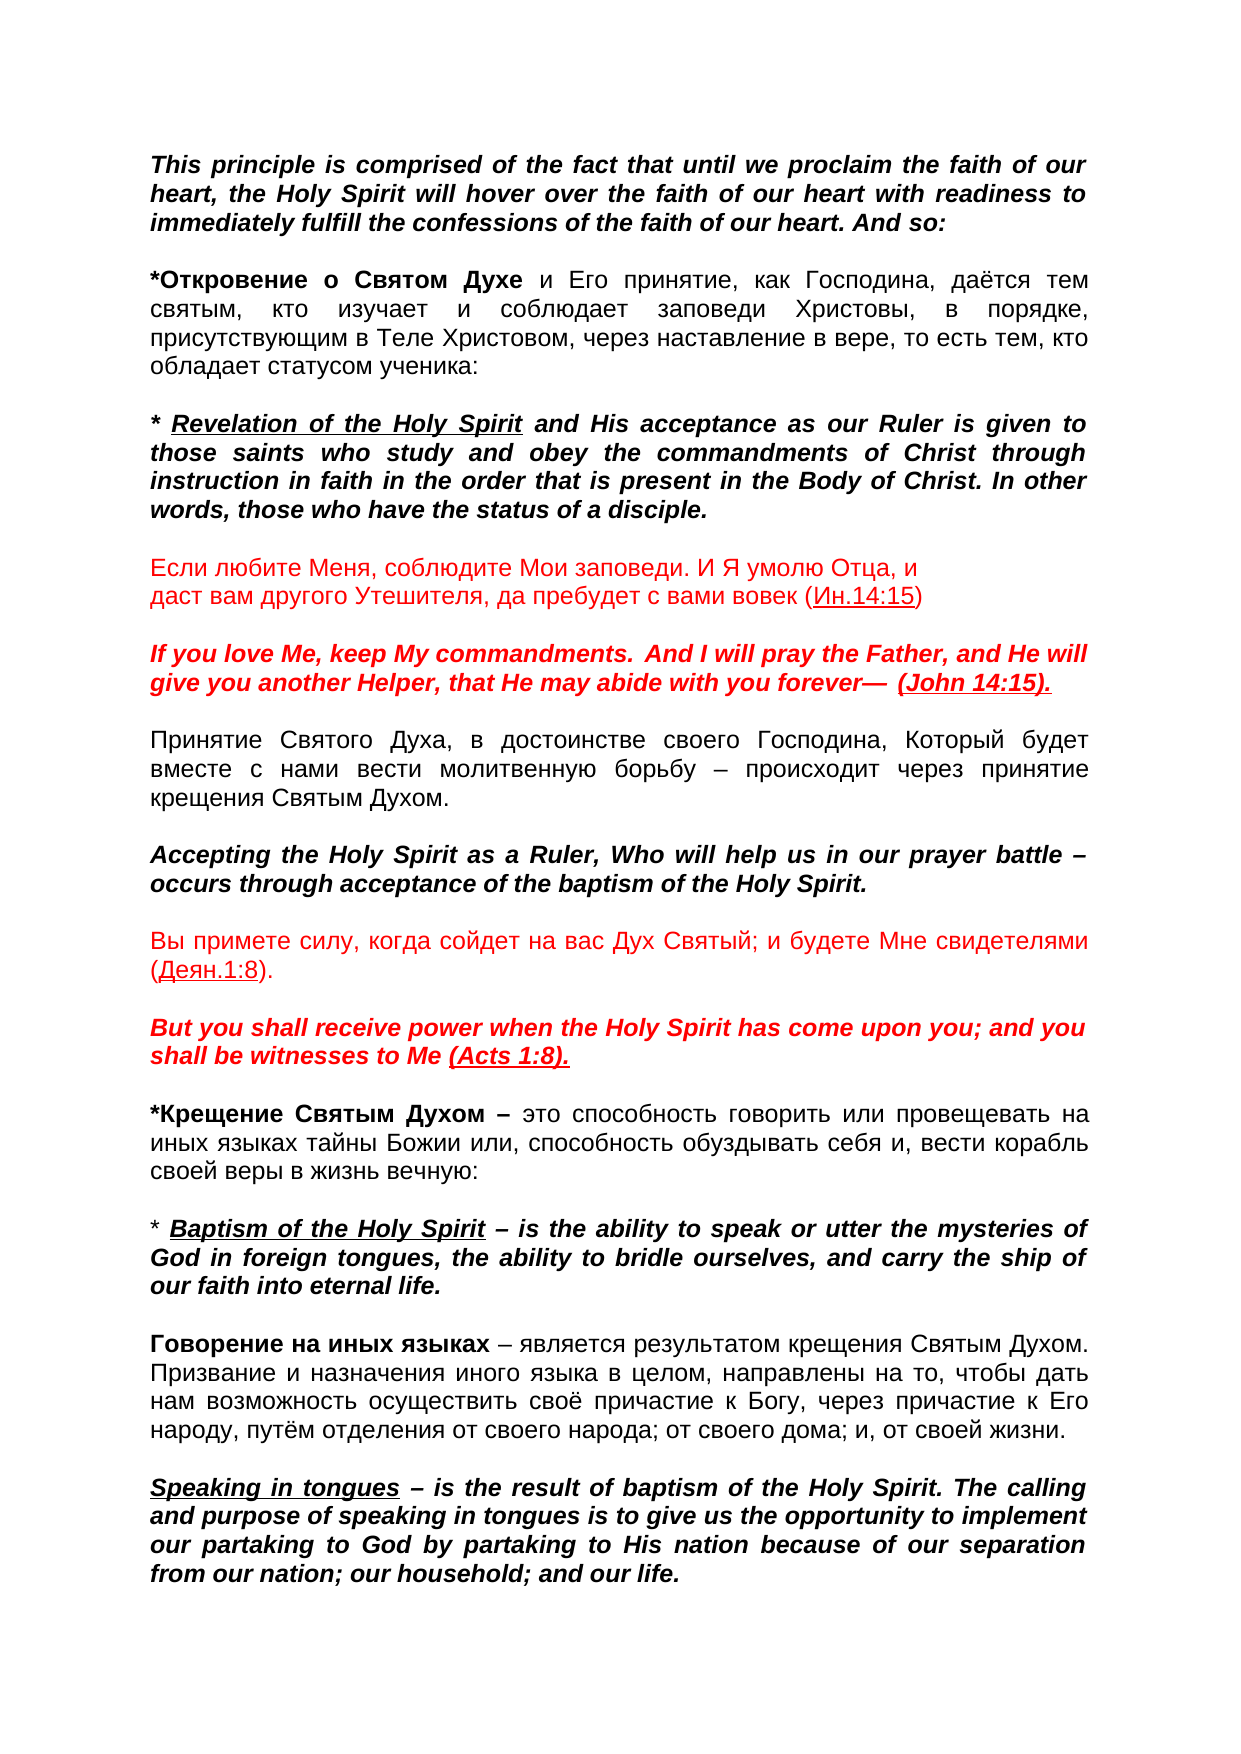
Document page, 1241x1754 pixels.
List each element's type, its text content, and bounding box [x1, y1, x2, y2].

text But you shall receive power when the Holy Spirit has come upon you; and you shall be witnesses to Me (Acts 1:8). [150, 1012, 1090, 1070]
text Вы примете силу, когда сойдет на вас Дух Святый; и будете Мне свидетелями (Деян.1:8). [150, 926, 1090, 984]
text * Revelation of the Holy Spirit and His acceptance as our Ruler is given to those saints who study and obey the commandments of Christ through instruction in faith in the order that is present in the Body of Christ. In other words, those who have the status of a disciple. [150, 409, 1090, 524]
text Говорение на иных языках – является результатом крещения Святым Духом. Призвание и назначения иного языка в целом, направлены на то, чтобы дать нам возможность осуществить своё причастие к Богу, через причастие к Его народу, путём отделения от своего народа; от своего дома; и, от своей жизни. [150, 1329, 1090, 1444]
text Speaking in tongues – is the result of baptism of the Holy Spirit. The calling and purpose of speaking in tongues is to give us the opportunity to implement our partaking to God by partaking to His nation because of our separation from our nation; our household; and our life. [150, 1472, 1090, 1587]
text This principle is comprised of the fact that until we proclaim the faith of our heart, the Holy Spirit will hover over the faith of our heart with readiness to immediately fulfill the confessions of the faith of our heart. And so: [150, 150, 1090, 236]
text даст вам другого Утешителя, да пребудет с вами вовек (Ин.14:15) [150, 581, 1090, 610]
text Accepting the Holy Spirit as a Ruler, Who will help us in our prayer battle – occurs through acceptance of the baptism of the Holy Spirit. [150, 840, 1090, 897]
text * Baptism of the Holy Spirit – is the ability to speak or utter the mysteries of God in foreign tongues, the ability to bridle ourselves, and carry the ship of our faith into eternal life. [150, 1214, 1090, 1300]
text If you love Me, keep My commandments. And I will pray the Father, and He will give you another Helper, that He may abide with you forever— (John 14:15). [150, 639, 1090, 696]
text *Крещение Святым Духом – это способность говорить или провещевать на иных языках тайны Божии или, способность обуздывать себя и, вести корабль своей веры в жизнь вечную: [150, 1099, 1090, 1185]
text Принятие Святого Духа, в достоинстве своего Господина, Который будет вместе с нами вести молитвенную борьбу – происходит через принятие крещения Святым Духом. [150, 725, 1090, 811]
text *Откровение о Святом Духе и Его принятие, как Господина, даётся тем святым, кто изучает и соблюдает заповеди Христовы, в порядке, присутствующим в Теле Христовом, через наставление в вере, то есть тем, кто обладает статусом ученика: [150, 265, 1090, 380]
text Если любите Меня, соблюдите Мои заповеди. И Я умолю Отца, и [150, 552, 1090, 581]
